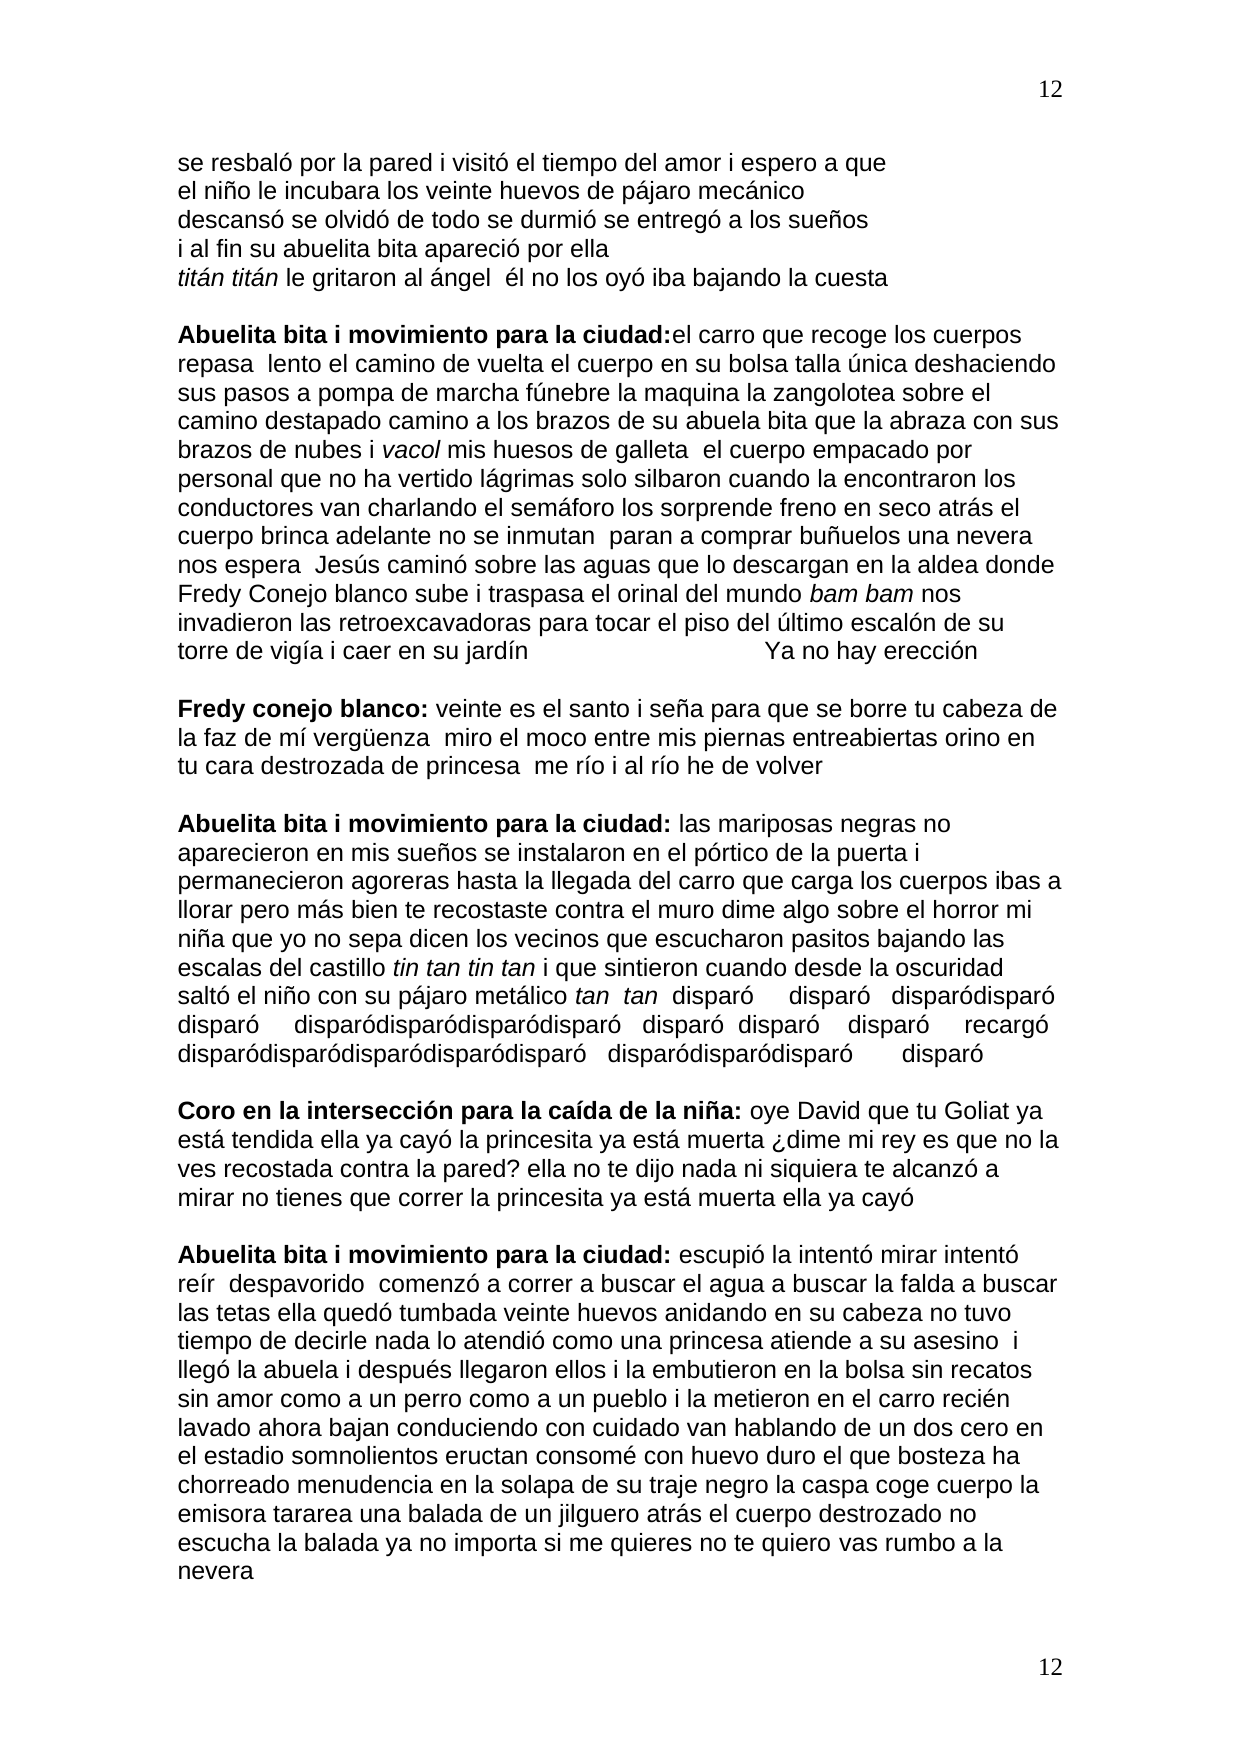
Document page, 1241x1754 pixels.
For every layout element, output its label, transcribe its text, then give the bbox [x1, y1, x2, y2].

text descansó se olvidó de todo se durmió se entregó a los sueños [177, 205, 1063, 234]
text Fredy conejo blanco: veinte es el santo i seña para que se borre tu cabeza de la faz de mí vergüenza miro el moco entre mis piernas entreabiertas orino en tu cara destrozada de princesa me río i al río he de volver [177, 694, 1063, 780]
text Abuelita bita i movimiento para la ciudad:el carro que recoge los cuerpos repasa lento el camino de vuelta el cuerpo en su bolsa talla única deshaciendo sus pasos a pompa de marcha fúnebre la maquina la zangolotea sobre el camino destapado camino a los brazos de su abuela bita que la abraza con sus brazos de nubes i vacol mis huesos de galleta el cuerpo empacado por personal que no ha vertido lágrimas solo silbaron cuando la encontraron los conductores van charlando el semáforo los sorprende freno en seco atrás el cuerpo brinca adelante no se inmutan paran a comprar buñuelos una nevera nos espera Jesús caminó sobre las aguas que lo descargan en la aldea donde Fredy Conejo blanco sube i traspasa el orinal del mundo bam bam nos invadieron las retroexcavadoras para tocar el piso del último escalón de su torre de vigía i caer en su jardín Ya no hay erección [177, 320, 1063, 665]
text Coro en la intersección para la caída de la niña: oye David que tu Goliat ya está tendida ella ya cayó la princesita ya está muerta ¿dime mi rey es que no la ves recostada contra la pared? ella no te dijo nada ni siquiera te alcanzó a mirar no tienes que correr la princesita ya está muerta ella ya cayó [177, 1096, 1063, 1211]
text Abuelita bita i movimiento para la ciudad: las mariposas negras no aparecieron en mis sueños se instalaron en el pórtico de la puerta i permanecieron agoreras hasta la llegada del carro que carga los cuerpos ibas a llorar pero más bien te recostaste contra el muro dime algo sobre el horror mi niña que yo no sepa dicen los vecinos que escucharon pasitos bajando las escalas del castillo tin tan tin tan i que sintieron cuando desde la oscuridad saltó el niño con su pájaro metálico tan tan disparó disparó disparódisparó disparó disparódisparódisparódisparó disparó disparó disparó recargó disparódisparódisparódisparódisparó disparódisparódisparó disparó [177, 809, 1063, 1068]
text se resbaló por la pared i visitó el tiempo del amor i espero a que el niño le incubara los veinte huevos de pájaro mecánico [177, 148, 1063, 205]
text Abuelita bita i movimiento para la ciudad: escupió la intentó mirar intentó reír despavorido comenzó a correr a buscar el agua a buscar la falda a buscar las tetas ella quedó tumbada veinte huevos anidando en su cabeza no tuvo tiempo de decirle nada lo atendió como una princesa atiende a su asesino i llegó la abuela i después llegaron ellos i la embutieron en la bolsa sin recatos sin amor como a un perro como a un pueblo i la metieron en el carro recién lavado ahora bajan conduciendo con cuidado van hablando de un dos cero en el estadio somnolientos eructan consomé con huevo duro el que bosteza ha chorreado menudencia en la solapa de su traje negro la caspa coge cuerpo la emisora tararea una balada de un jilguero atrás el cuerpo destrozado no escucha la balada ya no importa si me quieres no te quiero vas rumbo a la nevera [177, 1240, 1063, 1585]
text i al fin su abuelita bita apareció por ella [177, 234, 1063, 263]
text titán titán le gritaron al ángel él no los oyó iba bajando la cuesta [177, 263, 1063, 291]
